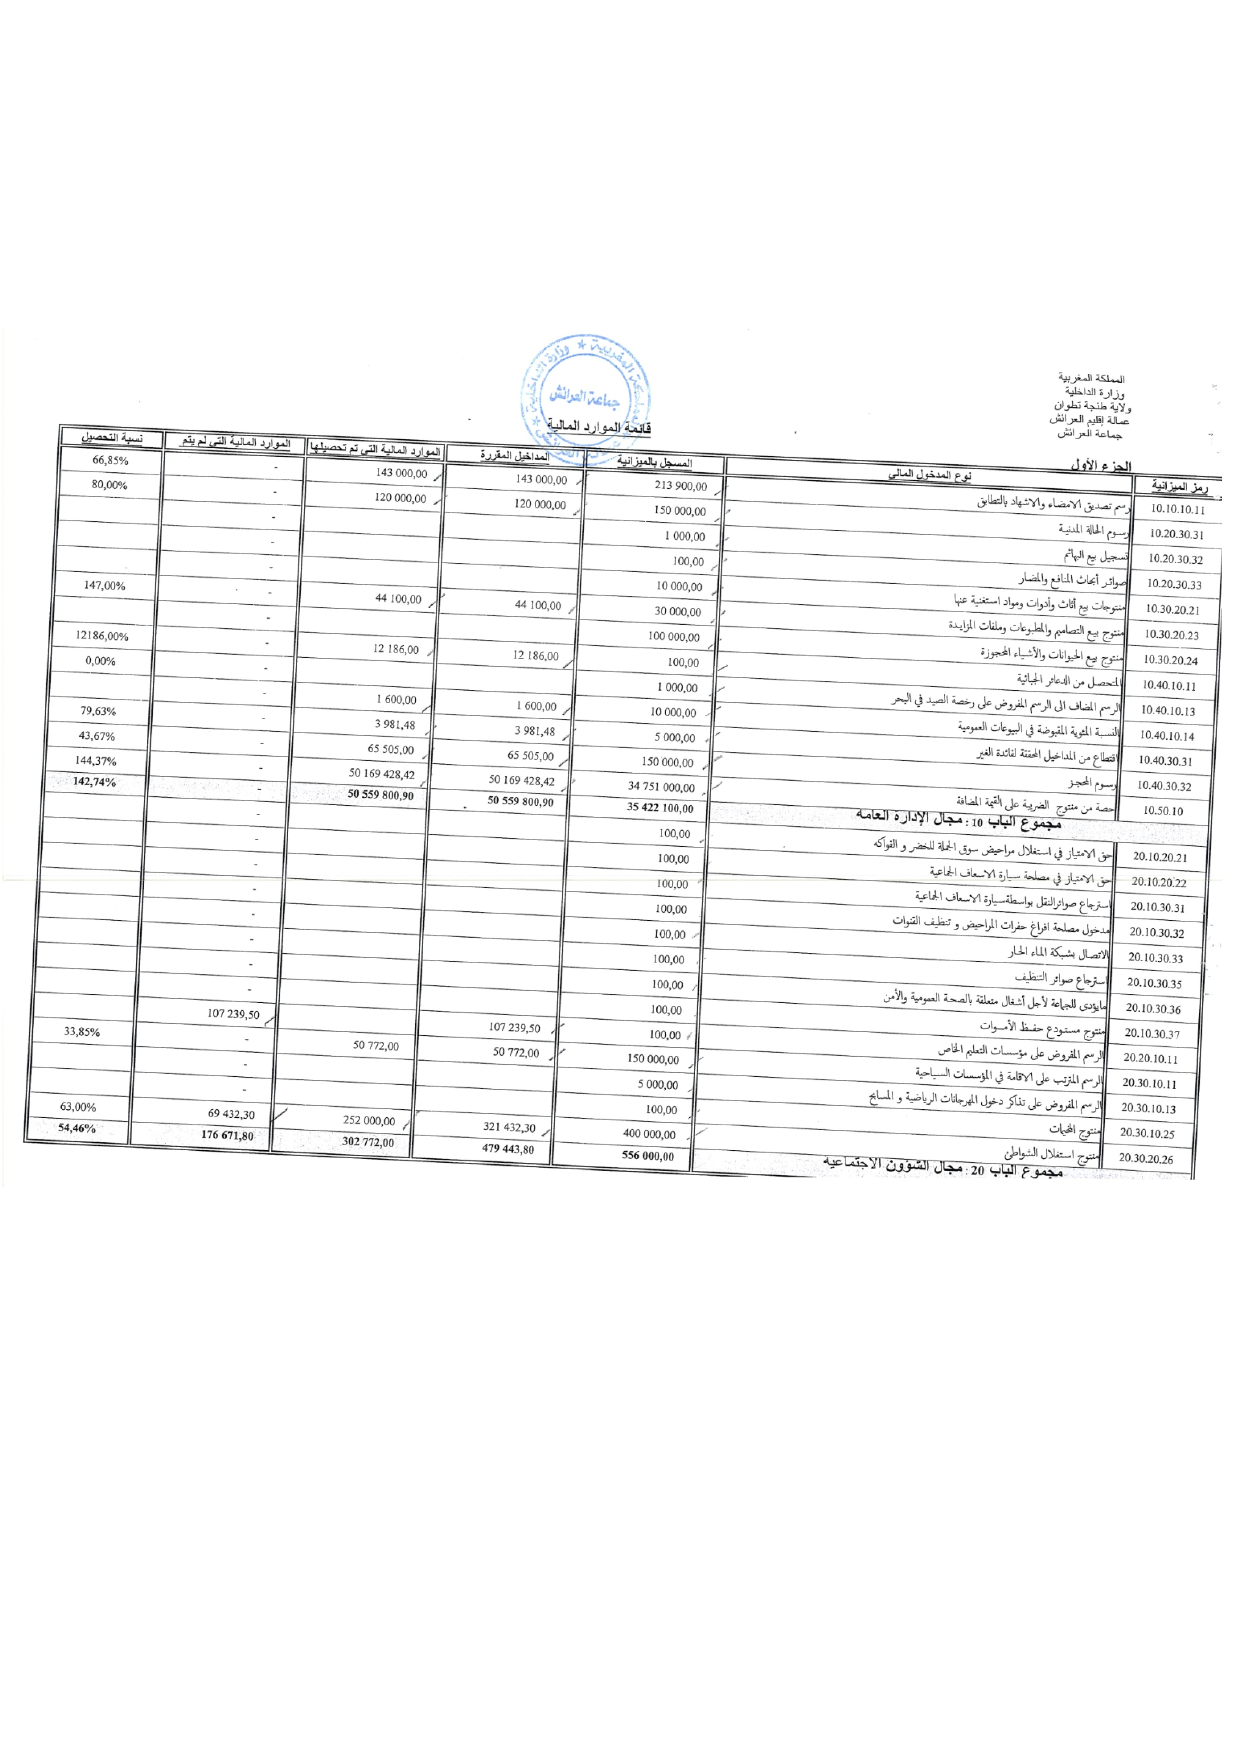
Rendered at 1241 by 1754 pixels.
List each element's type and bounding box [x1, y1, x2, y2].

picture [4, 327, 1222, 1188]
